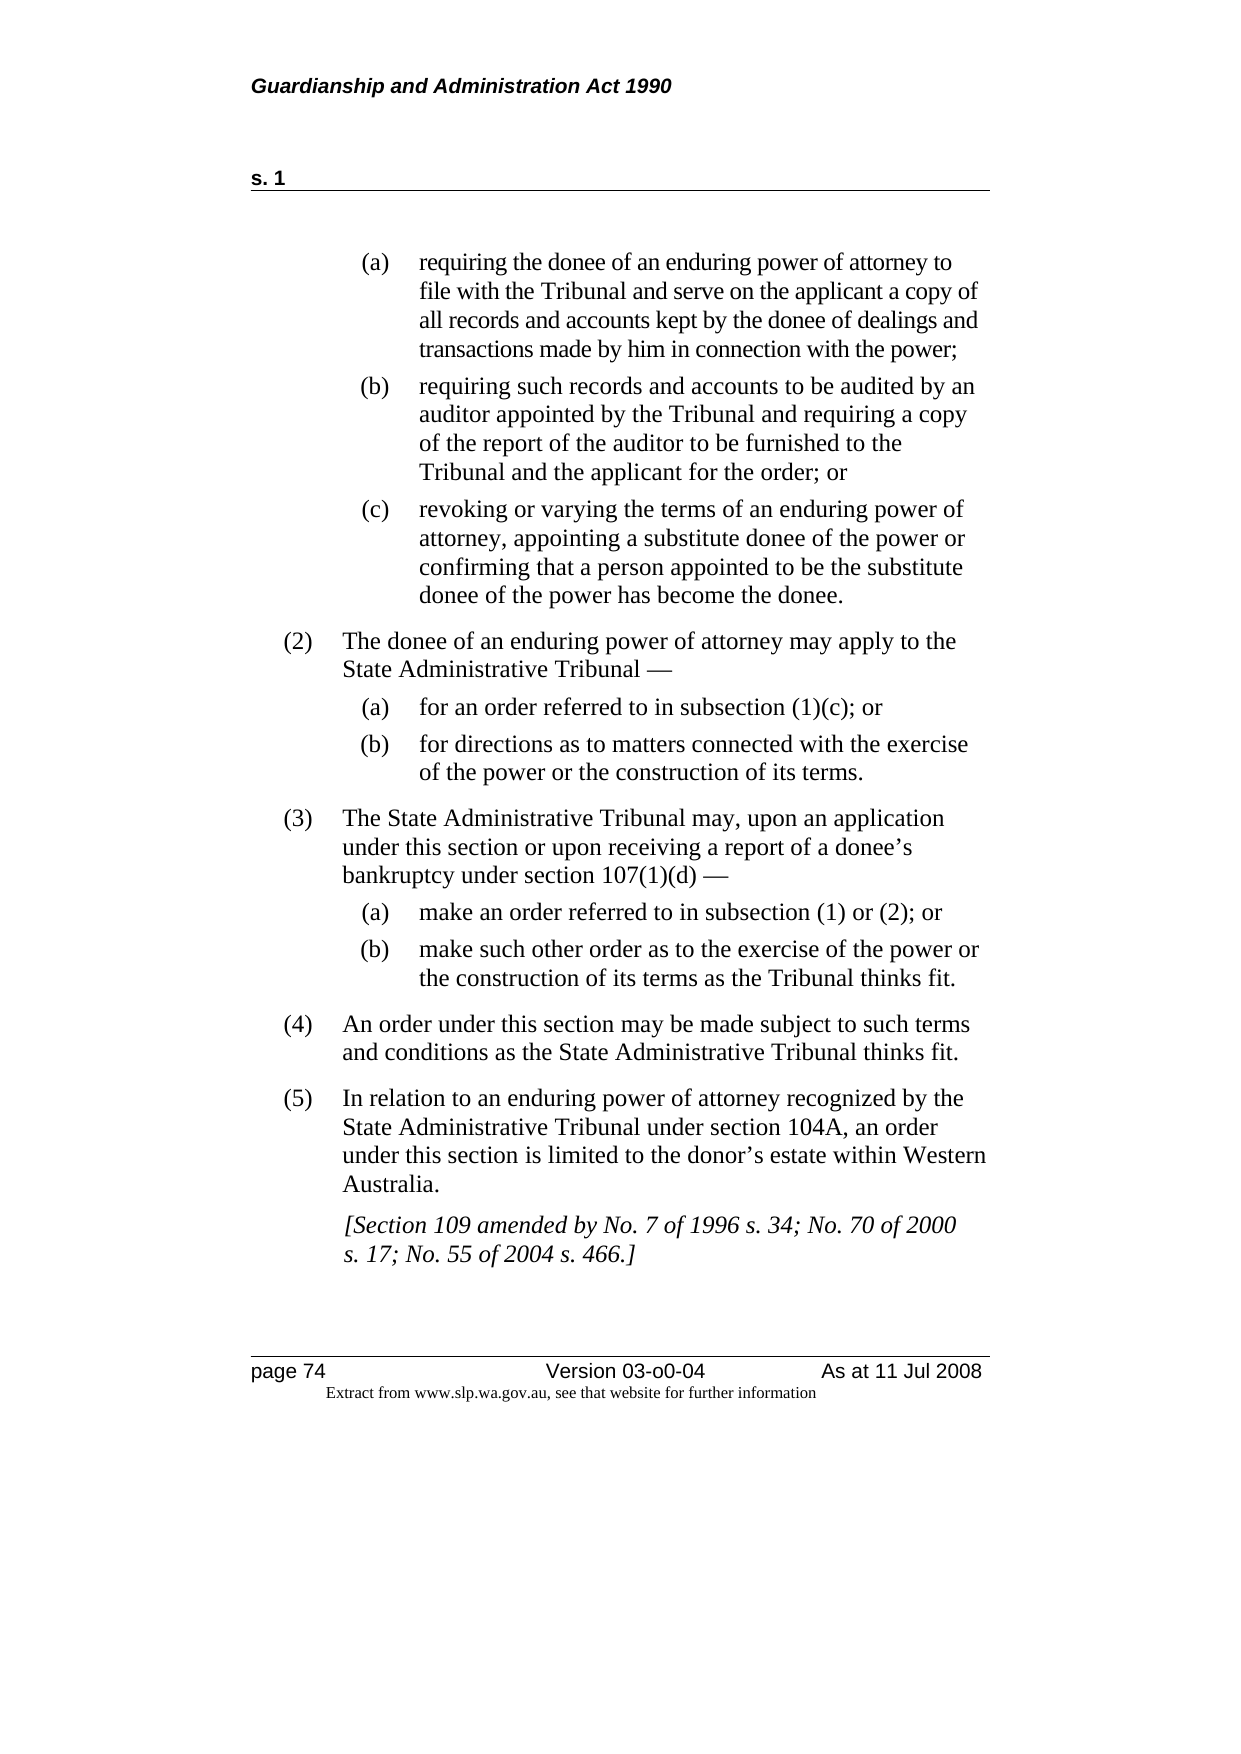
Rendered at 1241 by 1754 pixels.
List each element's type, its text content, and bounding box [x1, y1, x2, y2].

text [Section 109 amended by No. 7 of 1996 s. 34; No. 70 of 2000 s. 17; No. 55 of 2004 s. 466.] [251, 1210, 990, 1268]
text (4) An order under this section may be made subject to such terms and conditions as the State Administrative Tribunal thinks fit. [251, 1009, 990, 1066]
text (b) requiring such records and accounts to be audited by an auditor appointed by the Tribunal and requiring a copy of the report of the auditor to be furnished to the Tribunal and the applicant for the order; or [251, 371, 990, 486]
text (b) for directions as to matters connected with the exercise of the power or the construction of its terms. [251, 729, 990, 786]
text (c) revoking or varying the terms of an enduring power of attorney, appointing a substitute donee of the power or confirming that a person appointed to be the substitute donee of the power has become the donee. [251, 494, 990, 609]
text (2) The donee of an enduring power of attorney may apply to the State Administrative Tribunal — [251, 626, 990, 683]
text (a) requiring the donee of an enduring power of attorney to file with the Tribunal and serve on the applicant a copy of all records and accounts kept by the donee of dealings and transactions made by him in connection with the power; [251, 247, 990, 362]
text (b) make such other order as to the exercise of the power or the construction of its terms as the Tribunal thinks fit. [251, 934, 990, 992]
text (a) make an order referred to in subsection (1) or (2); or [251, 897, 990, 926]
text (3) The State Administrative Tribunal may, upon an application under this section or upon receiving a report of a donee’s bankruptcy under section 107(1)(d) — [251, 803, 990, 889]
text (5) In relation to an enduring power of attorney recognized by the State Administrative Tribunal under section 104A, an order under this section is limited to the donor’s estate within Western Australia. [251, 1083, 990, 1198]
text (a) for an order referred to in subsection (1)(c); or [251, 692, 990, 720]
